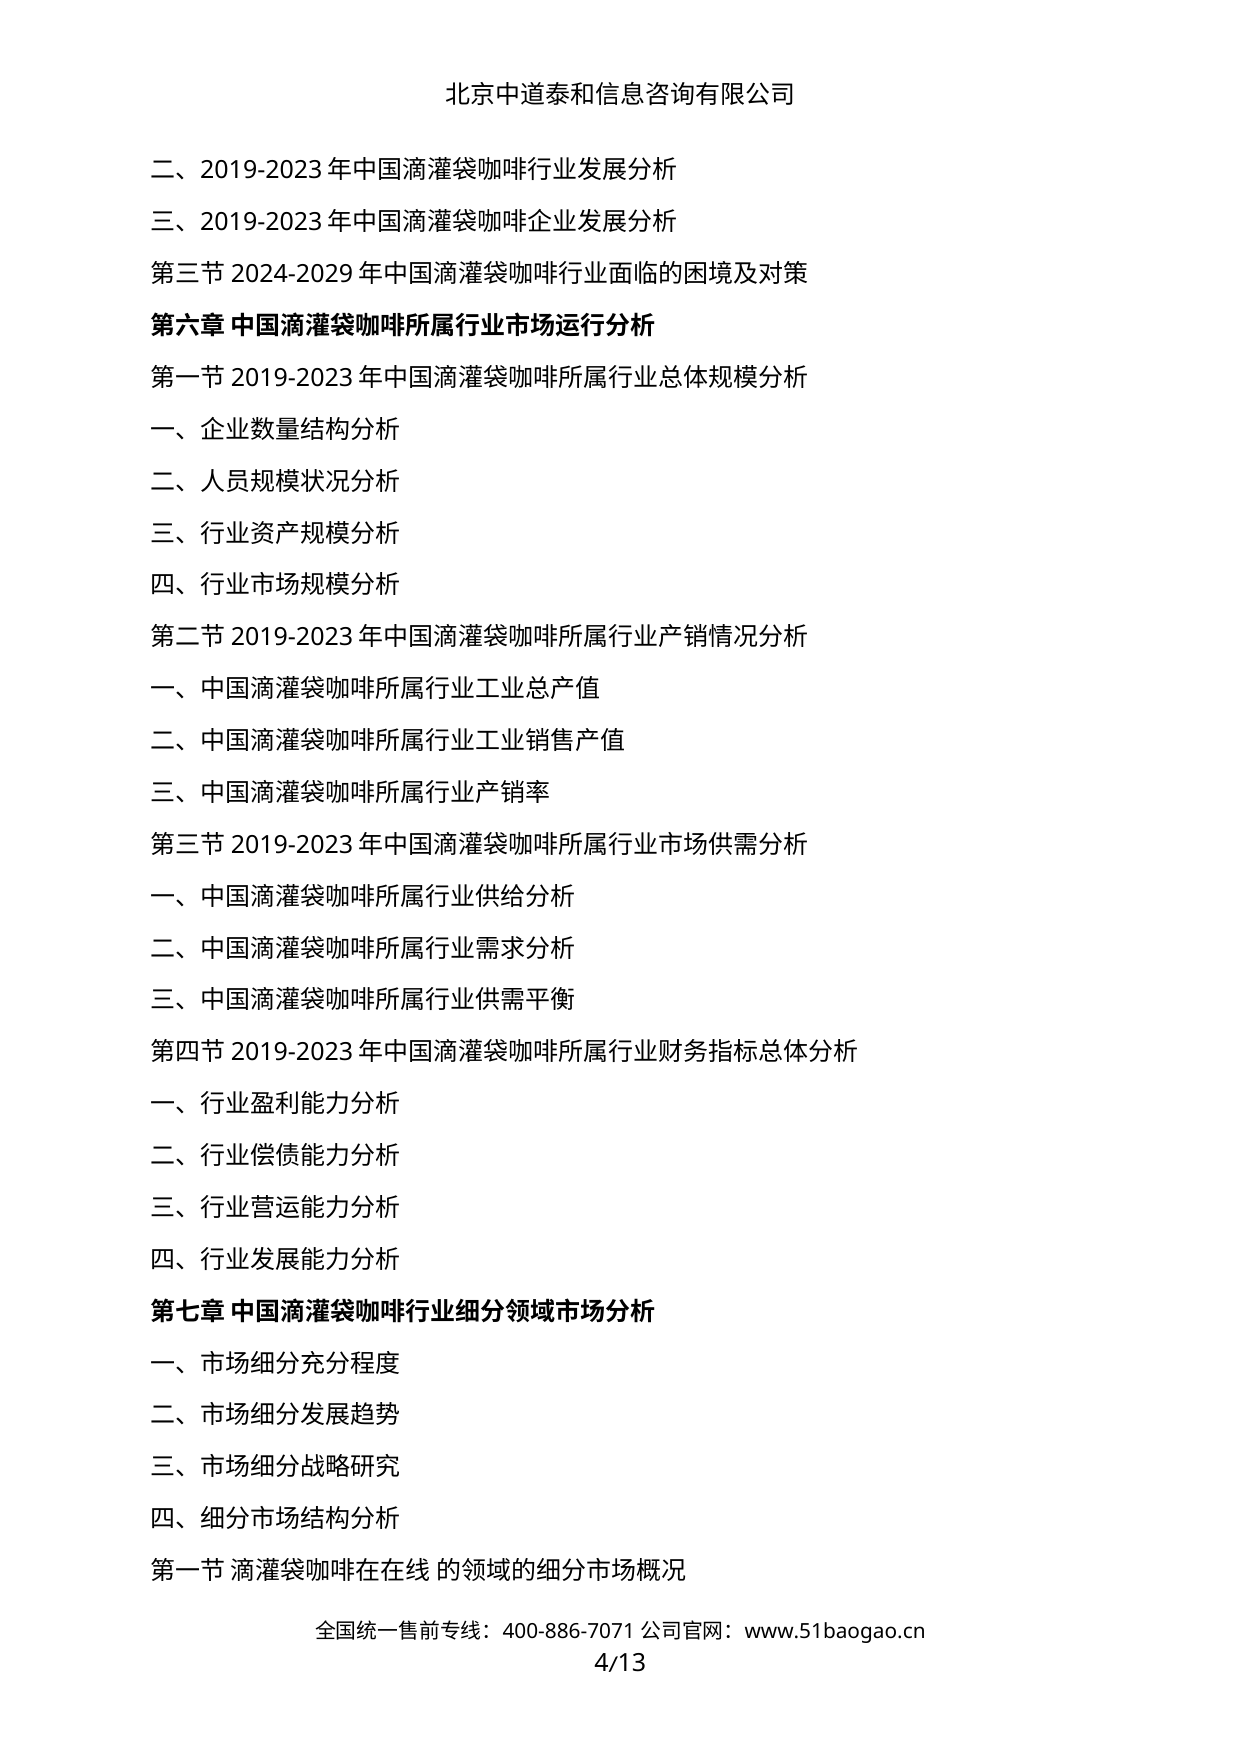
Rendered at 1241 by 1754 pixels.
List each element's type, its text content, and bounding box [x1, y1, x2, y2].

text 二、中国滴灌袋咖啡所属行业需求分析 [150, 928, 1090, 964]
text 第三节 2024-2029年中国滴灌袋咖啡行业面临的困境及对策 [150, 254, 1090, 290]
text 二、行业偿债能力分析 [150, 1136, 1090, 1172]
text 第一节 2019-2023年中国滴灌袋咖啡所属行业总体规模分析 [150, 357, 1090, 394]
text 二、中国滴灌袋咖啡所属行业工业销售产值 [150, 721, 1090, 757]
text 四、行业发展能力分析 [150, 1239, 1090, 1276]
text 三、行业资产规模分析 [150, 513, 1090, 549]
text 第一节 滴灌袋咖啡在在线 的领域的细分市场概况 [150, 1551, 1090, 1587]
text 一、企业数量结构分析 [150, 409, 1090, 446]
text 第四节 2019-2023年中国滴灌袋咖啡所属行业财务指标总体分析 [150, 1032, 1090, 1068]
text 三、中国滴灌袋咖啡所属行业供需平衡 [150, 980, 1090, 1016]
text 一、中国滴灌袋咖啡所属行业工业总产值 [150, 669, 1090, 705]
text 三、行业营运能力分析 [150, 1187, 1090, 1224]
text 二、人员规模状况分析 [150, 461, 1090, 497]
text 三、市场细分战略研究 [150, 1447, 1090, 1483]
text 二、2019-2023年中国滴灌袋咖啡行业发展分析 [150, 150, 1090, 186]
text 第三节 2019-2023年中国滴灌袋咖啡所属行业市场供需分析 [150, 824, 1090, 861]
text 一、行业盈利能力分析 [150, 1084, 1090, 1120]
text 四、细分市场结构分析 [150, 1499, 1090, 1535]
text 第七章 中国滴灌袋咖啡行业细分领域市场分析 [150, 1291, 1090, 1327]
text 四、行业市场规模分析 [150, 565, 1090, 601]
text 二、市场细分发展趋势 [150, 1395, 1090, 1431]
text 三、中国滴灌袋咖啡所属行业产销率 [150, 772, 1090, 809]
text 第六章 中国滴灌袋咖啡所属行业市场运行分析 [150, 306, 1090, 342]
text 一、中国滴灌袋咖啡所属行业供给分析 [150, 876, 1090, 912]
text 三、2019-2023年中国滴灌袋咖啡企业发展分析 [150, 202, 1090, 238]
text 第二节 2019-2023年中国滴灌袋咖啡所属行业产销情况分析 [150, 617, 1090, 653]
text 一、市场细分充分程度 [150, 1343, 1090, 1379]
